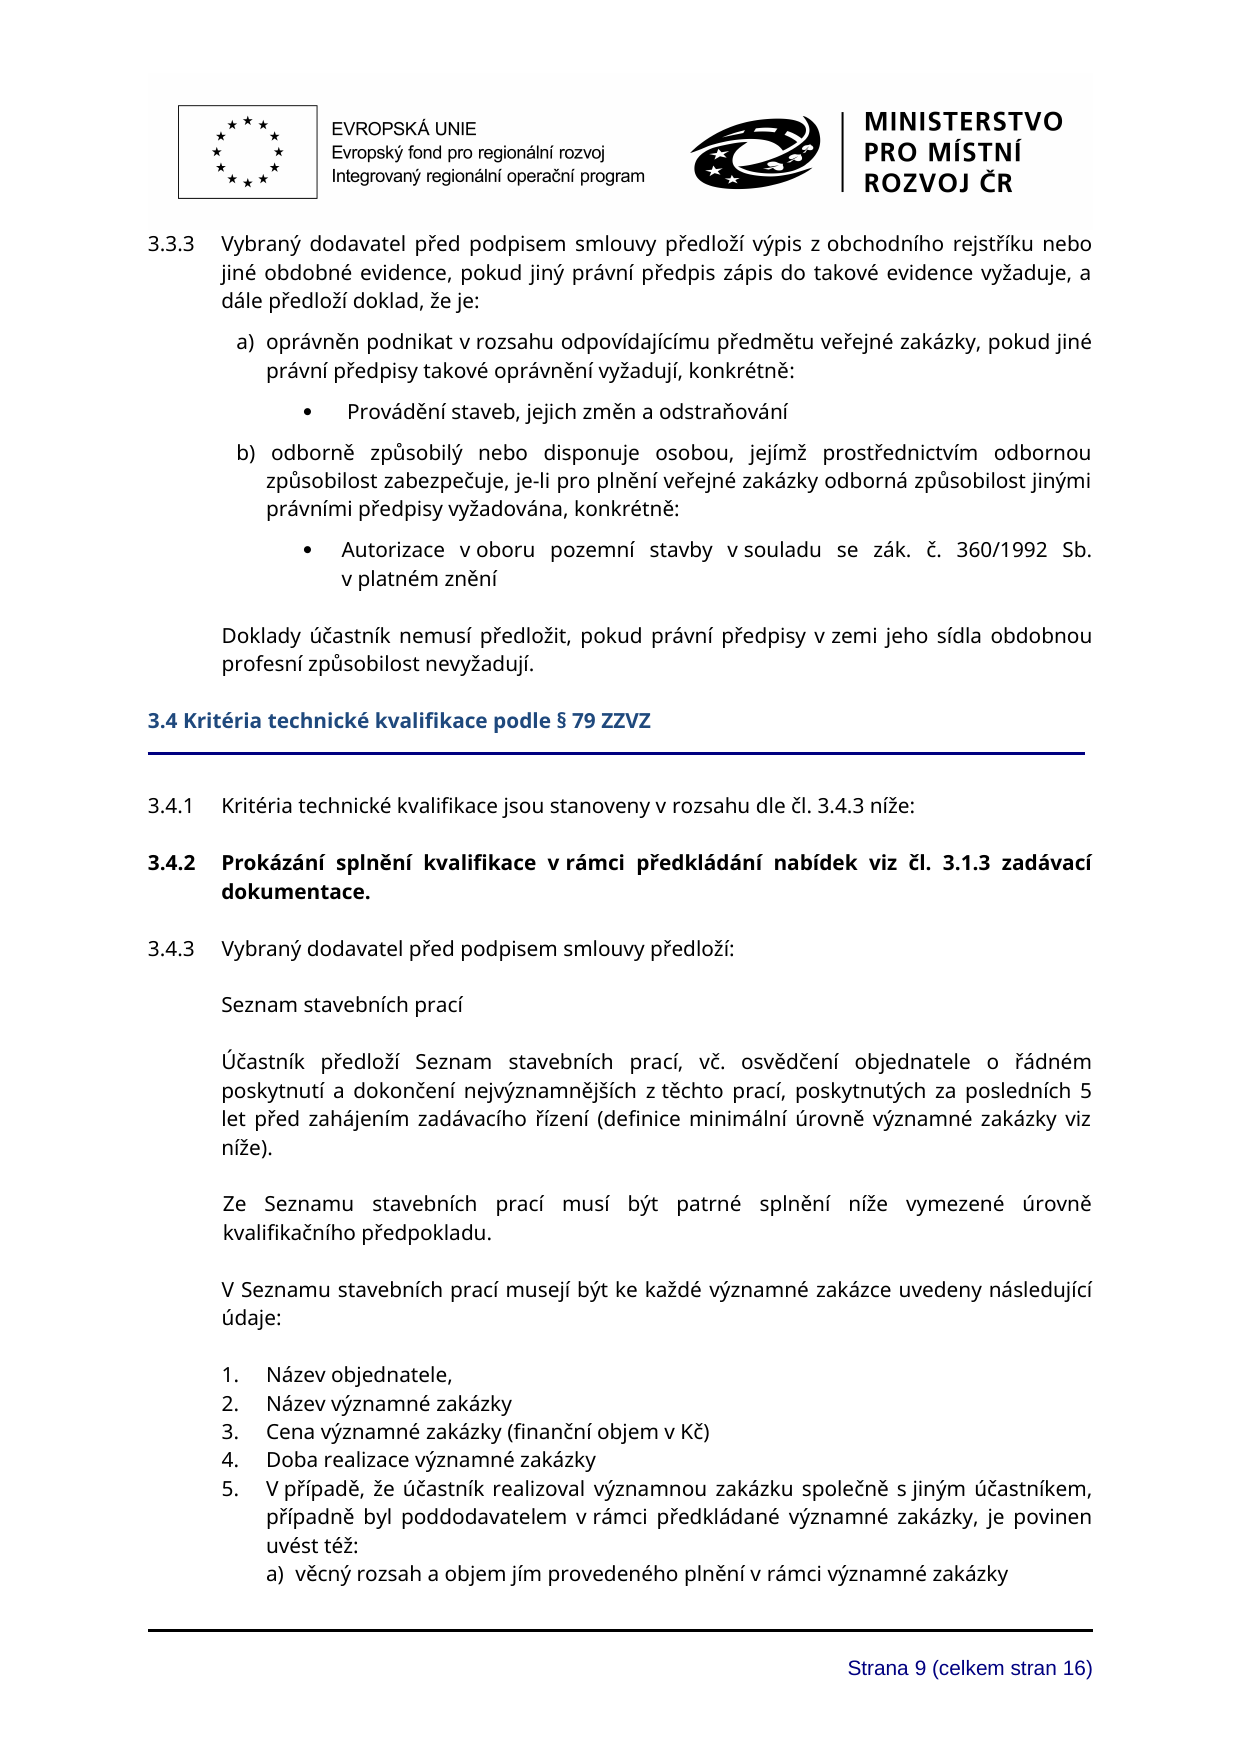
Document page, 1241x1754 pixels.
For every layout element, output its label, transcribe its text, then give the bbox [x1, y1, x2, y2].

text Doklady účastník nemusí předložit, pokud právní předpisy v zemi jeho sídla obdobnou profesní způsobilost nevyžadují. [221, 621, 1093, 678]
text 5. V případě, že účastník realizoval významnou zakázku společně s jiným účastníkem, případně byl poddodavatelem v rámci předkládané významné zakázky, je povinen uvést též: [221, 1474, 1093, 1559]
text 4. Doba realizace významné zakázky [221, 1446, 1093, 1474]
text a) věcný rozsah a objem jím provedeného plnění v rámci významné zakázky [221, 1559, 1093, 1588]
text 1. Název objednatele, [221, 1360, 1093, 1389]
text Účastník předloží Seznam stavebních prací, vč. osvědčení objednatele o řádném poskytnutí a dokončení nejvýznamnějších z těchto prací, poskytnutých za posledních 5 let před zahájením zadávacího řízení (definice minimální úrovně významné zakázky viz níže). [221, 1047, 1093, 1161]
picture [147, 73, 1093, 230]
text 3. Cena významné zakázky (finanční objem v Kč) [221, 1417, 1093, 1446]
text 2. Název významné zakázky [221, 1389, 1093, 1417]
subtitle 3.4 Kritéria technické kvalifikace podle § 79 ZZVZ [148, 706, 1093, 734]
text Seznam stavebních prací [148, 991, 1093, 1019]
text 3.4.1 Kritéria technické kvalifikace jsou stanoveny v rozsahu dle čl. 3.4.3 níže: [148, 791, 1093, 820]
text b) odborně způsobilý nebo disponuje osobou, jejímž prostřednictvím odbornou způsobilost zabezpečuje, je-li pro plnění veřejné zakázky odborná způsobilost jinými právními předpisy vyžadována, konkrétně: [236, 438, 1093, 523]
text a) oprávněn podnikat v rozsahu odpovídajícímu předmětu veřejné zakázky, pokud jiné právní předpisy takové oprávnění vyžadují, konkrétně: [236, 327, 1093, 384]
list Autorizace v oboru pozemní stavby v souladu se zák. č. 360/1992 Sb. v platném znění [304, 536, 1093, 592]
text 3.3.3 Vybraný dodavatel před podpisem smlouvy předloží výpis z obchodního rejstříku nebo jiné obdobné evidence, pokud jiný právní předpis zápis do takové evidence vyžaduje, a dále předloží doklad, že je: [148, 230, 1093, 315]
list Ze Seznamu stavebních prací musí být patrné splnění níže vymezené úrovně kvalifikačního předpokladu. [223, 1189, 1093, 1246]
text 3.4.2 Prokázání splnění kvalifikace v rámci předkládání nabídek viz čl. 3.1.3 zadávací dokumentace. [148, 848, 1093, 905]
text V Seznamu stavebních prací musejí být ke každé významné zakázce uvedeny následující údaje: [221, 1275, 1093, 1332]
list Provádění staveb, jejich změn a odstraňování [304, 397, 1093, 425]
text 3.4.3 Vybraný dodavatel před podpisem smlouvy předloží: [148, 934, 1093, 962]
